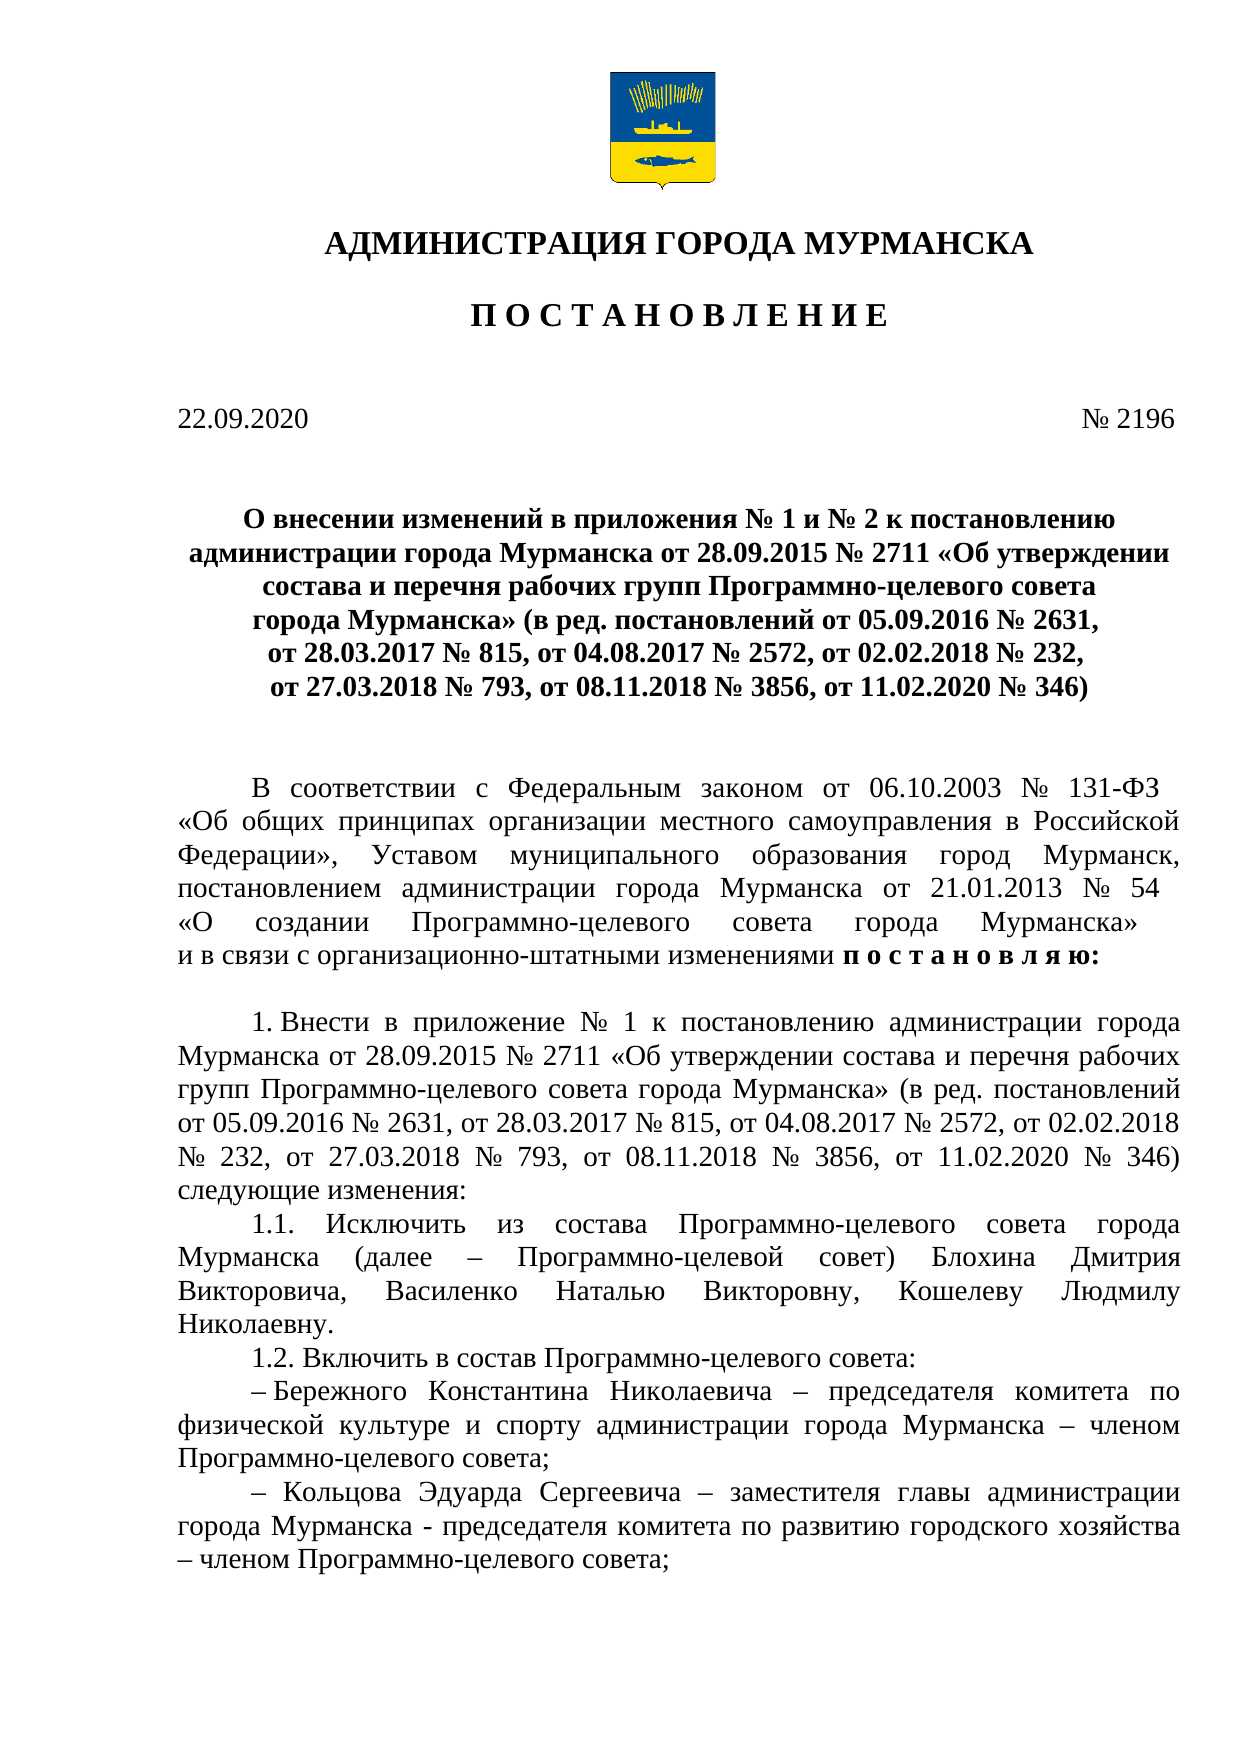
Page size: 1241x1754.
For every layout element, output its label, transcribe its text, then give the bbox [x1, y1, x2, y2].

text АДМИНИСТРАЦИЯ ГОРОДА МУРМАНСКА [177, 223, 1181, 262]
text В соответствии с Федеральным законом от 06.10.2003 № 131-ФЗ «Об общих принципах организации местного самоуправления в Российской Федерации», Уставом муниципального образования город Мурманск, постановлением администрации города Мурманска от 21.01.2013 № 54 «О создании Программно-целевого совета города Мурманска» и в связи с организационно-штатными изменениями п о с т а н о в л я ю: [177, 770, 1181, 971]
picture [610, 72, 716, 190]
text О внесении изменений в приложения № 1 и № 2 к постановлению администрации города Мурманска от 28.09.2015 № 2711 «Об утверждении состава и перечня рабочих групп Программно-целевого совета [177, 501, 1181, 602]
text 1. Внести в приложение № 1 к постановлению администрации города Мурманска от 28.09.2015 № 2711 «Об утверждении состава и перечня рабочих групп Программно-целевого совета города Мурманска» (в ред. постановлений от 05.09.2016 № 2631, от 28.03.2017 № 815, от 04.08.2017 № 2572, от 02.02.2018 № 232, от 27.03.2018 № 793, от 08.11.2018 № 3856, от 11.02.2020 № 346) следующие изменения: [177, 1004, 1181, 1206]
text – Кольцова Эдуарда Сергеевича – заместителя главы администрации города Мурманска - председателя комитета по развитию городского хозяйства – членом Программно-целевого совета; [177, 1474, 1181, 1575]
text 1.1. Исключить из состава Программно-целевого совета города Мурманска (далее – Программно-целевой совет) Блохина Дмитрия Викторовича, Василенко Наталью Викторовну, Кошелеву Людмилу Николаевну. [177, 1206, 1181, 1340]
text 1.2. Включить в состав Программно-целевого совета: [177, 1340, 1181, 1373]
text П О С Т А Н О В Л Е Н И Е [177, 295, 1181, 334]
text 22.09.2020 № 2196 [308, 401, 1181, 434]
text – Бережного Константина Николаевича – председателя комитета по физической культуре и спорту администрации города Мурманска – членом Программно-целевого совета; [177, 1373, 1181, 1474]
text города Мурманска» (в ред. постановлений от 05.09.2016 № 2631, от 28.03.2017 № 815, от 04.08.2017 № 2572, от 02.02.2018 № 232, от 27.03.2018 № 793, от 08.11.2018 № 3856, от 11.02.2020 № 346) [177, 602, 1181, 703]
